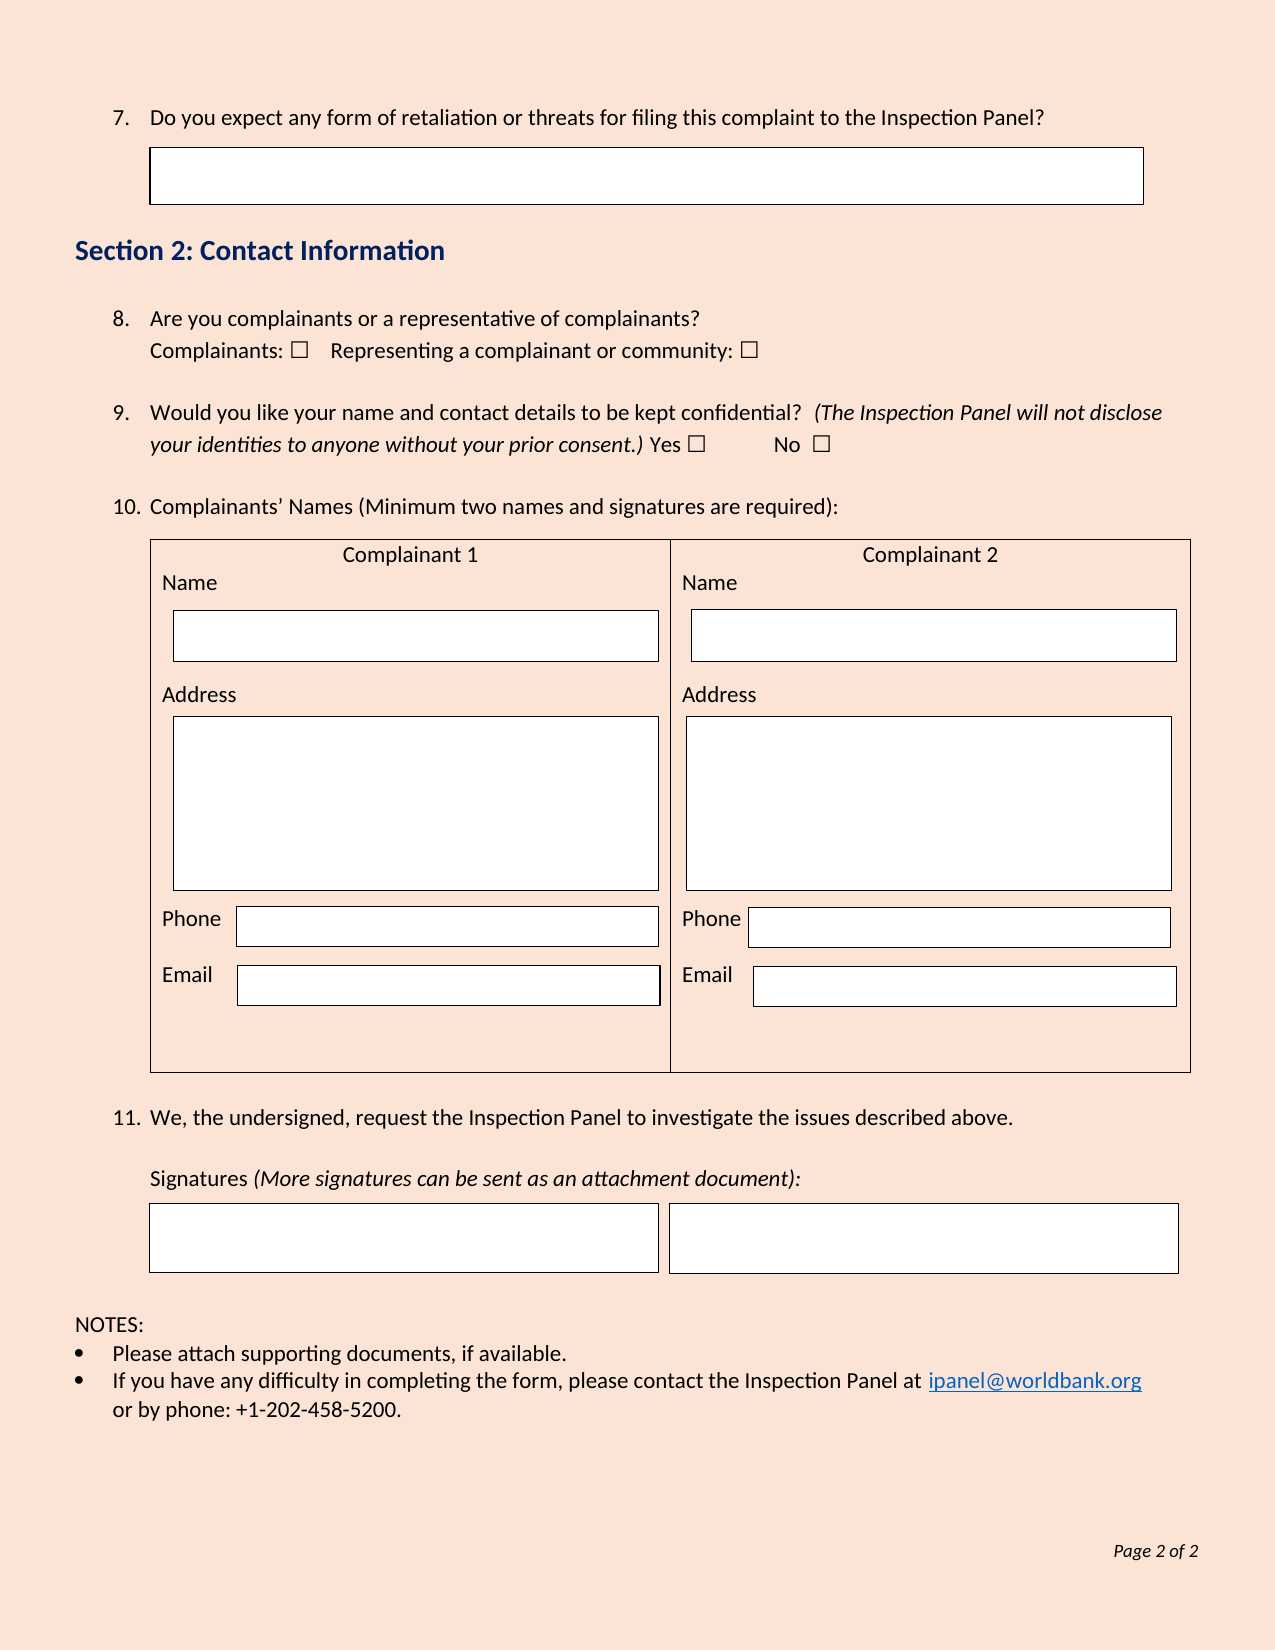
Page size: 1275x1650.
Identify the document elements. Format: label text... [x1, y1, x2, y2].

list If you have any difficulty in completing the form, please contact the Inspection Panel at ipanel@worldbank.org [75, 1367, 1200, 1395]
list Do you expect any form of retaliation or threats for filing this complaint to the Inspection Panel? [112, 103, 1200, 131]
table_header Complainant 2 Name Address Phone Email [671, 540, 1190, 1072]
text NOTES: [75, 1311, 1200, 1339]
list We, the undersigned, request the Inspection Panel to investigate the issues described above. [112, 1103, 1200, 1132]
table_header Complainant 1 Name Address Phone Email [151, 540, 670, 1072]
list Complainants: Representing a complainant or community: [150, 334, 1200, 365]
list Signatures (More signatures can be sent as an attachment document): [150, 1164, 1200, 1192]
list or by phone: +1-202-458-5200. [112, 1395, 1200, 1423]
list Would you like your name and contact details to be kept confidential? (The Inspection Panel will not disclose your identities to anyone without your prior consent.) Yes No [112, 398, 1200, 459]
list Complainants’ Names (Minimum two names and signatures are required): [112, 492, 1200, 520]
list Are you complainants or a representative of complainants? [112, 304, 1200, 332]
list Please attach supporting documents, if available. [75, 1339, 1200, 1367]
text Section 2: Contact Information [75, 232, 1200, 268]
